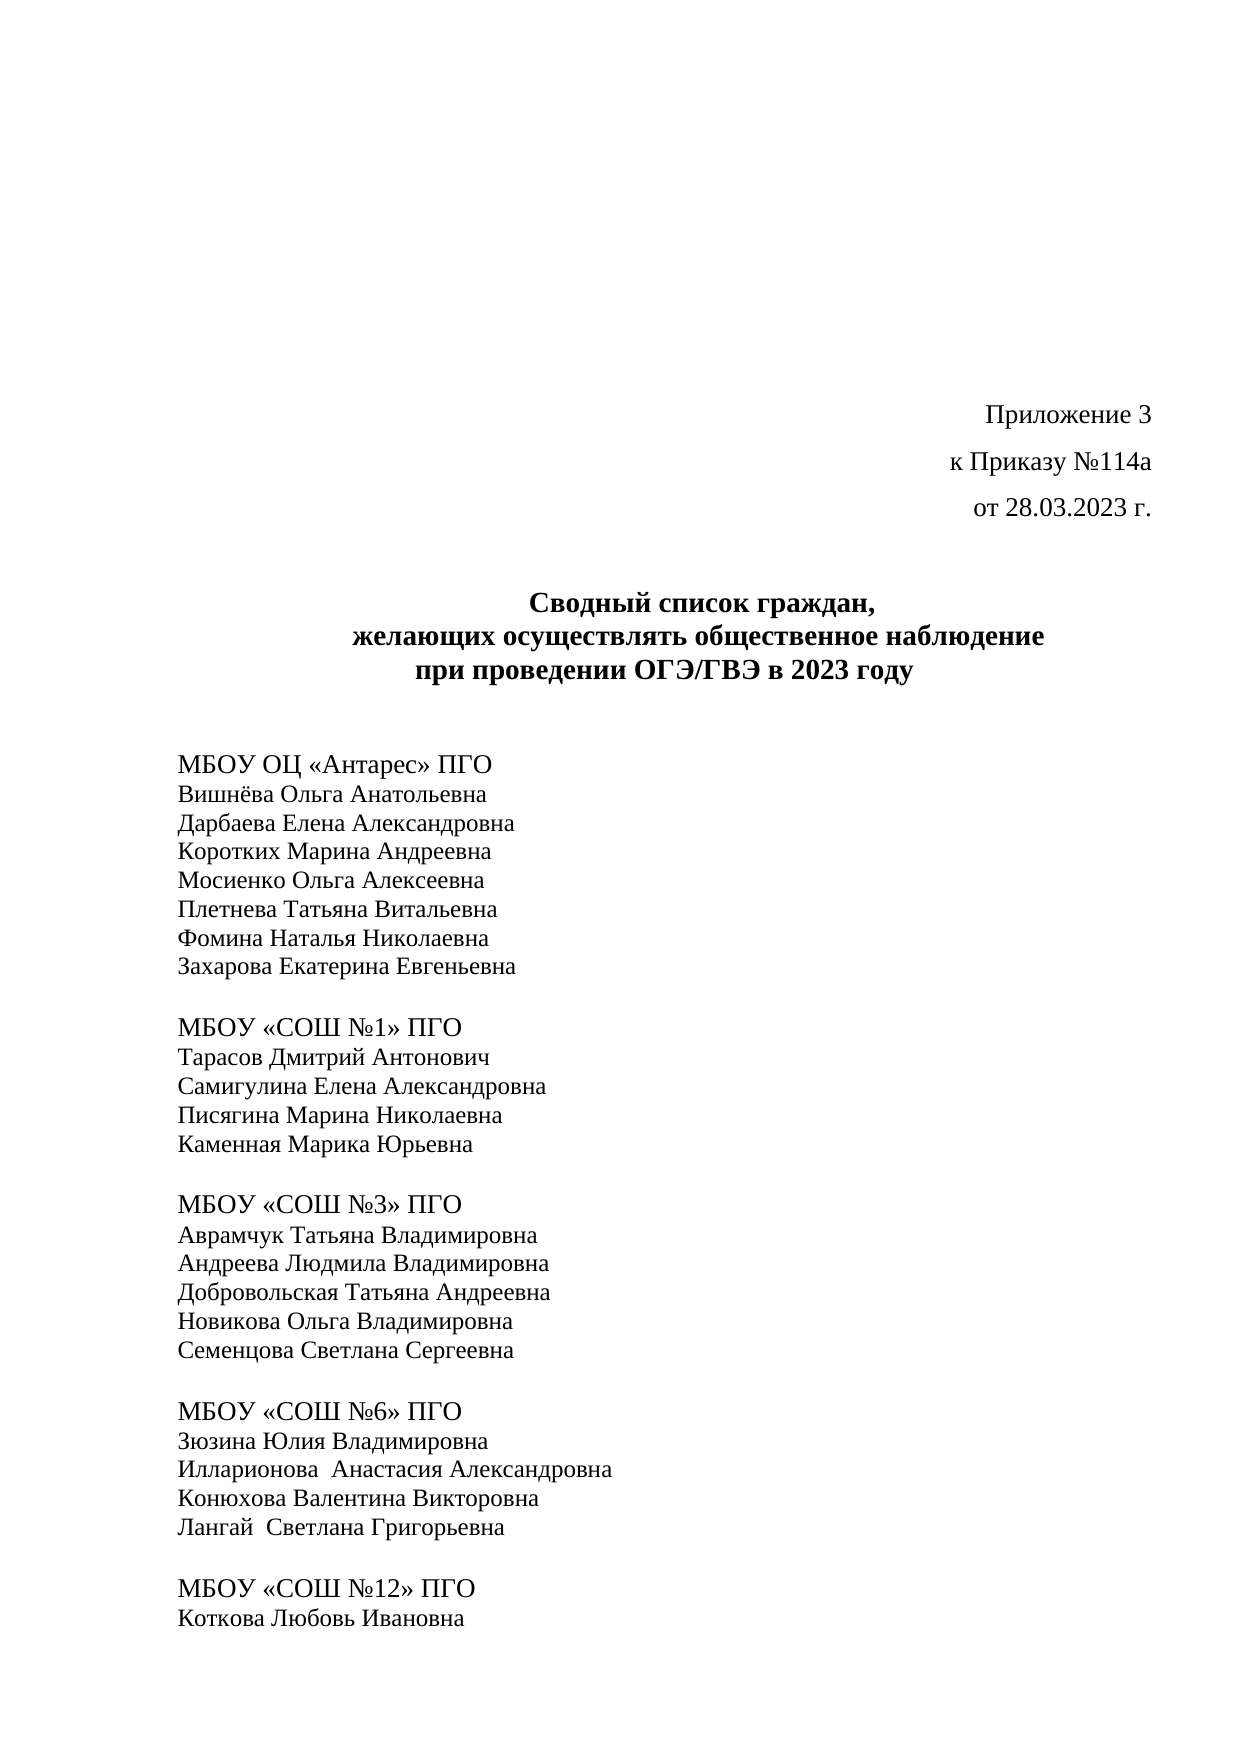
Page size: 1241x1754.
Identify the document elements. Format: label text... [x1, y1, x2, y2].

text Семенцова Светлана Сергеевна [177, 1335, 1152, 1363]
text Приложение 3 [177, 398, 1152, 429]
text Плетнева Татьяна Витальевна [177, 894, 1152, 923]
text МБОУ «СОШ №3» ПГО [177, 1188, 1152, 1220]
text Коротких Марина Андреевна [177, 836, 1152, 865]
text Илларионова Анастасия Александровна [177, 1454, 1152, 1483]
text Лангай Светлана Григорьевна [177, 1512, 1152, 1541]
text Писягина Марина Николаевна [177, 1100, 1152, 1129]
text Фомина Наталья Николаевна [177, 923, 1152, 951]
text Новикова Ольга Владимировна [177, 1306, 1152, 1335]
text желающих осуществлять общественное наблюдение при проведении ОГЭ/ГВЭ в 2023 году [177, 618, 1152, 685]
text Самигулина Елена Александровна [177, 1071, 1152, 1100]
text Аврамчук Татьяна Владимировна [177, 1220, 1152, 1248]
text Мосиенко Ольга Алексеевна [177, 865, 1152, 894]
text МБОУ «СОШ №6» ПГО [177, 1394, 1152, 1426]
text МБОУ «СОШ №1» ПГО [177, 1011, 1152, 1042]
text Андреева Людмила Владимировна [177, 1248, 1152, 1277]
text МБОУ «СОШ №12» ПГО [177, 1572, 1152, 1603]
text Дарбаева Елена Александровна [177, 808, 1152, 836]
text Каменная Марика Юрьевна [177, 1129, 1152, 1157]
text МБОУ ОЦ «Антарес» ПГО [177, 748, 1152, 779]
text Тарасов Дмитрий Антонович [177, 1042, 1152, 1071]
text Добровольская Татьяна Андреевна [177, 1277, 1152, 1306]
text от 28.03.2023 г. [177, 491, 1152, 523]
text к Приказу №114а [177, 445, 1152, 476]
text Конюхова Валентина Викторовна [177, 1483, 1152, 1512]
text Вишнёва Ольга Анатольевна [177, 779, 1152, 808]
text Сводный список граждан, [177, 585, 1152, 618]
text Коткова Любовь Ивановна [177, 1603, 1152, 1632]
text Зюзина Юлия Владимировна [177, 1426, 1152, 1454]
text Захарова Екатерина Евгеньевна [177, 951, 1152, 980]
